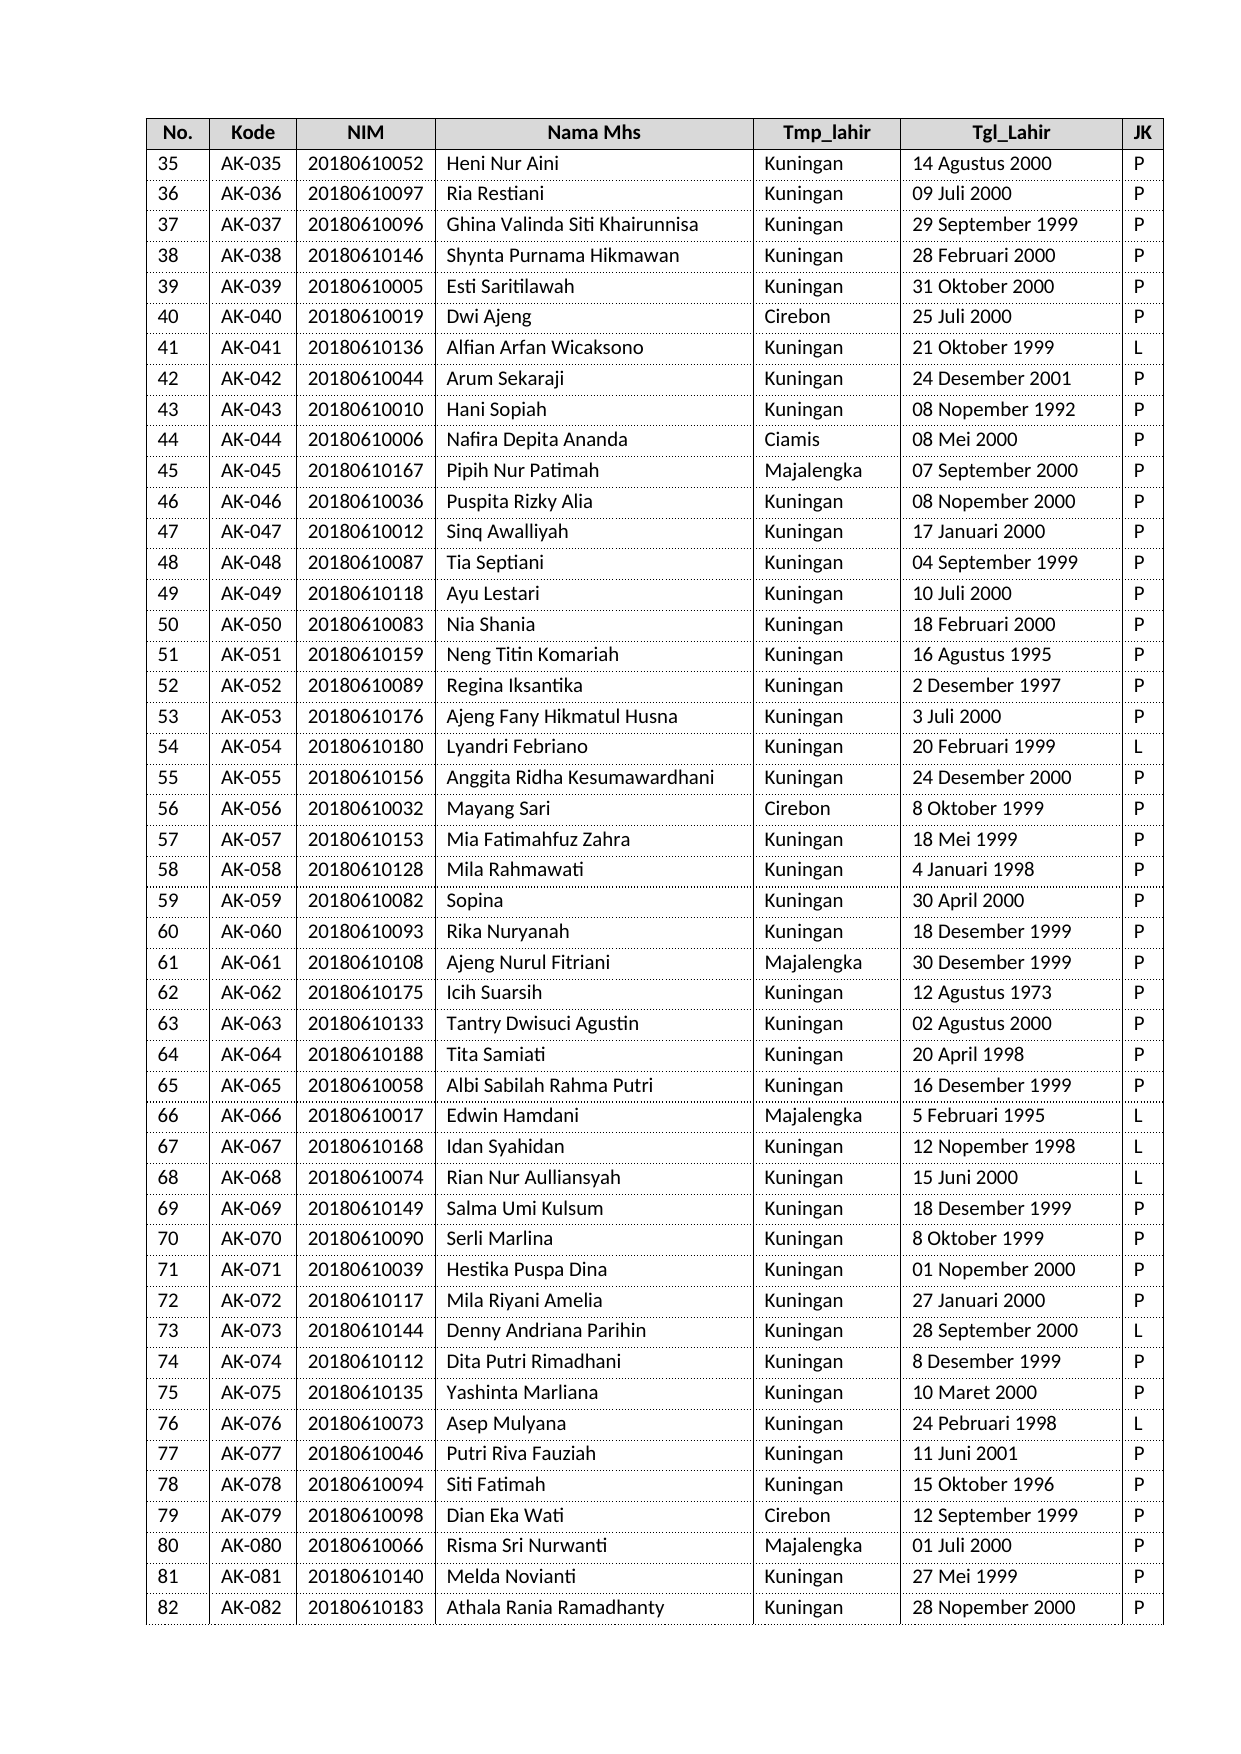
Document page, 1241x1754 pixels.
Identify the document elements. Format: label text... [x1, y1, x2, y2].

table_cell AK-079 [210, 1501, 296, 1532]
table_cell L [1123, 333, 1163, 364]
table_cell 4 Januari 1998 [901, 856, 1122, 886]
table_cell P [1123, 1071, 1163, 1101]
table_cell 43 [147, 395, 209, 425]
table_cell P [1123, 303, 1163, 333]
table_cell AK-067 [210, 1132, 296, 1163]
table_cell 5 Februari 1995 [901, 1101, 1122, 1132]
table_cell Shynta Purnama Hikmawan [436, 241, 753, 272]
table_cell Puspita Rizky Alia [436, 487, 753, 518]
table_cell Kuningan [754, 641, 900, 671]
table_cell 16 Desember 1999 [901, 1071, 1122, 1101]
table_cell P [1123, 487, 1163, 518]
table_cell Dian Eka Wati [436, 1501, 753, 1532]
table_cell Kuningan [754, 1470, 900, 1501]
table_cell 20180610153 [297, 825, 435, 856]
table_cell P [1123, 272, 1163, 302]
table_cell Rika Nuryanah [436, 917, 753, 948]
table_cell L [1123, 1409, 1163, 1439]
table_cell AK-050 [210, 610, 296, 641]
table_cell 20180610128 [297, 856, 435, 886]
table_cell Majalengka [754, 456, 900, 487]
table_cell AK-081 [210, 1563, 296, 1593]
table_cell 18 Desember 1999 [901, 917, 1122, 948]
table_cell 20180610093 [297, 917, 435, 948]
table_cell 20180610156 [297, 764, 435, 794]
table_cell Idan Syahidan [436, 1132, 753, 1163]
table_cell 20180610180 [297, 733, 435, 763]
table_cell AK-066 [210, 1101, 296, 1132]
table_cell AK-065 [210, 1071, 296, 1101]
table_cell Kuningan [754, 180, 900, 210]
table_cell 20180610167 [297, 456, 435, 487]
table_cell 20180610149 [297, 1194, 435, 1224]
table_cell 39 [147, 272, 209, 302]
table_cell 20180610090 [297, 1224, 435, 1255]
table_cell 20180610096 [297, 210, 435, 241]
table_cell 20180610087 [297, 548, 435, 579]
table_cell 20180610082 [297, 886, 435, 917]
table_cell Cirebon [754, 303, 900, 333]
table_cell Risma Sri Nurwanti [436, 1532, 753, 1562]
table_cell P [1123, 1440, 1163, 1470]
table_cell Kuningan [754, 333, 900, 364]
table_cell Kuningan [754, 1132, 900, 1163]
table_cell Ghina Valinda Siti Khairunnisa [436, 210, 753, 241]
table_cell 20180610032 [297, 794, 435, 825]
table_cell Tita Samiati [436, 1040, 753, 1071]
table_cell P [1123, 518, 1163, 548]
table_cell Kuningan [754, 1347, 900, 1378]
table_cell AK-052 [210, 671, 296, 702]
table_cell P [1123, 825, 1163, 856]
table_cell Sinq Awalliyah [436, 518, 753, 548]
table_cell Yashinta Marliana [436, 1378, 753, 1409]
table_cell 20180610183 [297, 1593, 435, 1624]
table_cell Kuningan [754, 610, 900, 641]
table_cell L [1123, 1163, 1163, 1194]
table_cell Hani Sopiah [436, 395, 753, 425]
table_cell AK-060 [210, 917, 296, 948]
table_cell 70 [147, 1224, 209, 1255]
table_cell AK-068 [210, 1163, 296, 1194]
table_cell P [1123, 641, 1163, 671]
table_cell 38 [147, 241, 209, 272]
table_cell 02 Agustus 2000 [901, 1009, 1122, 1040]
table_cell 64 [147, 1040, 209, 1071]
table_cell 20180610019 [297, 303, 435, 333]
table_cell Esti Saritilawah [436, 272, 753, 302]
table_cell AK-039 [210, 272, 296, 302]
table_cell 12 September 1999 [901, 1501, 1122, 1532]
table_cell P [1123, 579, 1163, 610]
table_cell 20180610136 [297, 333, 435, 364]
table_cell Majalengka [754, 1532, 900, 1562]
table_cell Kuningan [754, 1563, 900, 1593]
table_cell Hestika Puspa Dina [436, 1255, 753, 1286]
table_cell 79 [147, 1501, 209, 1532]
table_cell 30 April 2000 [901, 886, 1122, 917]
table_cell P [1123, 979, 1163, 1009]
table_cell Asep Mulyana [436, 1409, 753, 1439]
table_cell Kuningan [754, 1009, 900, 1040]
table_cell 46 [147, 487, 209, 518]
table_cell 3 Juli 2000 [901, 702, 1122, 733]
table_cell P [1123, 1532, 1163, 1562]
table_cell 54 [147, 733, 209, 763]
table_cell AK-074 [210, 1347, 296, 1378]
table_cell 58 [147, 856, 209, 886]
table_cell 80 [147, 1532, 209, 1562]
table_cell 55 [147, 764, 209, 794]
table_cell Putri Riva Fauziah [436, 1440, 753, 1470]
table_header No. [147, 119, 209, 149]
table_cell P [1123, 917, 1163, 948]
table_cell Kuningan [754, 579, 900, 610]
table_cell AK-055 [210, 764, 296, 794]
table_cell AK-080 [210, 1532, 296, 1562]
table_cell 8 Oktober 1999 [901, 794, 1122, 825]
table_cell AK-040 [210, 303, 296, 333]
table_cell AK-038 [210, 241, 296, 272]
table_cell P [1123, 610, 1163, 641]
table_cell AK-047 [210, 518, 296, 548]
table_cell 69 [147, 1194, 209, 1224]
table_cell 41 [147, 333, 209, 364]
table_cell AK-062 [210, 979, 296, 1009]
table_cell P [1123, 1378, 1163, 1409]
table_cell P [1123, 886, 1163, 917]
table_cell AK-075 [210, 1378, 296, 1409]
table_header Nama Mhs [436, 119, 753, 149]
table_cell 73 [147, 1317, 209, 1347]
table_cell 2 Desember 1997 [901, 671, 1122, 702]
table_cell P [1123, 1470, 1163, 1501]
table_cell Kuningan [754, 1163, 900, 1194]
table_cell P [1123, 1009, 1163, 1040]
table_cell Kuningan [754, 487, 900, 518]
table_cell 72 [147, 1286, 209, 1317]
table_cell 20180610108 [297, 948, 435, 978]
table_cell 20180610074 [297, 1163, 435, 1194]
table_cell 56 [147, 794, 209, 825]
table_cell Neng Titin Komariah [436, 641, 753, 671]
table_cell AK-036 [210, 180, 296, 210]
table_cell 59 [147, 886, 209, 917]
table_cell 08 Nopember 1992 [901, 395, 1122, 425]
table_cell P [1123, 1347, 1163, 1378]
table_cell AK-058 [210, 856, 296, 886]
table_cell 01 Nopember 2000 [901, 1255, 1122, 1286]
table_cell Kuningan [754, 518, 900, 548]
table_cell 36 [147, 180, 209, 210]
table_cell 20180610176 [297, 702, 435, 733]
table_cell AK-073 [210, 1317, 296, 1347]
table_cell L [1123, 1101, 1163, 1132]
table_cell AK-072 [210, 1286, 296, 1317]
table_cell 20180610168 [297, 1132, 435, 1163]
table_header Kode [210, 119, 296, 149]
table_cell 10 Maret 2000 [901, 1378, 1122, 1409]
table_cell Dwi Ajeng [436, 303, 753, 333]
table_cell 20180610097 [297, 180, 435, 210]
table_cell P [1123, 548, 1163, 579]
table_cell L [1123, 1132, 1163, 1163]
table_header JK [1123, 119, 1163, 149]
table_cell 76 [147, 1409, 209, 1439]
table_cell 28 Februari 2000 [901, 241, 1122, 272]
table_cell Kuningan [754, 764, 900, 794]
table_cell 21 Oktober 1999 [901, 333, 1122, 364]
table_cell 75 [147, 1378, 209, 1409]
table_cell Salma Umi Kulsum [436, 1194, 753, 1224]
table_cell Kuningan [754, 733, 900, 763]
table_cell P [1123, 456, 1163, 487]
table_cell 20180610017 [297, 1101, 435, 1132]
table_cell 8 Desember 1999 [901, 1347, 1122, 1378]
table_cell AK-070 [210, 1224, 296, 1255]
table_header NIM [297, 119, 435, 149]
table_cell 20180610144 [297, 1317, 435, 1347]
table_cell P [1123, 856, 1163, 886]
table_cell 25 Juli 2000 [901, 303, 1122, 333]
table_cell Kuningan [754, 1593, 900, 1624]
table_cell 68 [147, 1163, 209, 1194]
table_cell 81 [147, 1563, 209, 1593]
table_cell Mia Fatimahfuz Zahra [436, 825, 753, 856]
table_cell 18 Februari 2000 [901, 610, 1122, 641]
table_cell L [1123, 733, 1163, 763]
table_cell 20180610012 [297, 518, 435, 548]
table_cell 16 Agustus 1995 [901, 641, 1122, 671]
table_cell 42 [147, 364, 209, 395]
table_cell 20180610089 [297, 671, 435, 702]
table_cell 12 Nopember 1998 [901, 1132, 1122, 1163]
table_cell 27 Januari 2000 [901, 1286, 1122, 1317]
table_cell Kuningan [754, 1255, 900, 1286]
table_cell Kuningan [754, 1194, 900, 1224]
table_cell P [1123, 1501, 1163, 1532]
table_cell P [1123, 948, 1163, 978]
table_cell 18 Mei 1999 [901, 825, 1122, 856]
table_cell AK-053 [210, 702, 296, 733]
table_cell AK-035 [210, 150, 296, 179]
table_cell AK-078 [210, 1470, 296, 1501]
table_cell Kuningan [754, 150, 900, 179]
table_cell P [1123, 1224, 1163, 1255]
table_cell Pipih Nur Patimah [436, 456, 753, 487]
table_cell Kuningan [754, 1071, 900, 1101]
table_cell 20180610146 [297, 241, 435, 272]
table_cell Kuningan [754, 1378, 900, 1409]
table_cell 20180610098 [297, 1501, 435, 1532]
table_cell 20180610046 [297, 1440, 435, 1470]
table_cell 31 Oktober 2000 [901, 272, 1122, 302]
table_cell P [1123, 794, 1163, 825]
table_cell 20180610036 [297, 487, 435, 518]
table_cell 27 Mei 1999 [901, 1563, 1122, 1593]
table_cell 74 [147, 1347, 209, 1378]
table_cell 11 Juni 2001 [901, 1440, 1122, 1470]
table_cell AK-077 [210, 1440, 296, 1470]
table_cell 20180610052 [297, 150, 435, 179]
table_cell 20 April 1998 [901, 1040, 1122, 1071]
table_cell P [1123, 1194, 1163, 1224]
table_cell Edwin Hamdani [436, 1101, 753, 1132]
table_cell 20180610094 [297, 1470, 435, 1501]
table_cell Alfian Arfan Wicaksono [436, 333, 753, 364]
table_cell Serli Marlina [436, 1224, 753, 1255]
table_cell Dita Putri Rimadhani [436, 1347, 753, 1378]
table_cell 48 [147, 548, 209, 579]
table_cell AK-037 [210, 210, 296, 241]
table_cell AK-046 [210, 487, 296, 518]
table_cell 62 [147, 979, 209, 1009]
table_cell AK-056 [210, 794, 296, 825]
table_cell 15 Juni 2000 [901, 1163, 1122, 1194]
table_cell 61 [147, 948, 209, 978]
table_cell Kuningan [754, 1440, 900, 1470]
table_cell 18 Desember 1999 [901, 1194, 1122, 1224]
table_cell Heni Nur Aini [436, 150, 753, 179]
table_cell 52 [147, 671, 209, 702]
table_cell Kuningan [754, 886, 900, 917]
table_cell Ciamis [754, 425, 900, 456]
table_cell Nia Shania [436, 610, 753, 641]
table_cell 30 Desember 1999 [901, 948, 1122, 978]
table_cell 20180610117 [297, 1286, 435, 1317]
table_cell 77 [147, 1440, 209, 1470]
table_cell P [1123, 1040, 1163, 1071]
table_cell 45 [147, 456, 209, 487]
table_cell 40 [147, 303, 209, 333]
table_cell AK-041 [210, 333, 296, 364]
table_cell 20180610133 [297, 1009, 435, 1040]
table_cell 29 September 1999 [901, 210, 1122, 241]
table_cell P [1123, 425, 1163, 456]
table_cell Sopina [436, 886, 753, 917]
table_cell 24 Desember 2001 [901, 364, 1122, 395]
table_cell 78 [147, 1470, 209, 1501]
table_cell P [1123, 671, 1163, 702]
table_cell 09 Juli 2000 [901, 180, 1122, 210]
table_cell 08 Nopember 2000 [901, 487, 1122, 518]
table_cell 50 [147, 610, 209, 641]
table_cell Kuningan [754, 395, 900, 425]
table_cell 20180610005 [297, 272, 435, 302]
table_cell AK-048 [210, 548, 296, 579]
table_cell Kuningan [754, 1409, 900, 1439]
table_cell AK-059 [210, 886, 296, 917]
table_cell AK-071 [210, 1255, 296, 1286]
table_cell 20180610140 [297, 1563, 435, 1593]
table_cell P [1123, 241, 1163, 272]
table_cell 10 Juli 2000 [901, 579, 1122, 610]
table_cell 47 [147, 518, 209, 548]
table_cell 17 Januari 2000 [901, 518, 1122, 548]
table_cell AK-061 [210, 948, 296, 978]
table_cell Albi Sabilah Rahma Putri [436, 1071, 753, 1101]
table_cell Ajeng Fany Hikmatul Husna [436, 702, 753, 733]
table_header Tgl_Lahir [901, 119, 1122, 149]
table_cell 20180610083 [297, 610, 435, 641]
table_cell Cirebon [754, 794, 900, 825]
table_cell Regina Iksantika [436, 671, 753, 702]
table_cell 82 [147, 1593, 209, 1624]
table_cell Kuningan [754, 979, 900, 1009]
table_cell 44 [147, 425, 209, 456]
table_cell P [1123, 364, 1163, 395]
table_cell 28 September 2000 [901, 1317, 1122, 1347]
table_cell 24 Desember 2000 [901, 764, 1122, 794]
table_cell 60 [147, 917, 209, 948]
table_cell P [1123, 1593, 1163, 1624]
table_cell P [1123, 764, 1163, 794]
table_cell 63 [147, 1009, 209, 1040]
table_cell Siti Fatimah [436, 1470, 753, 1501]
table_cell AK-051 [210, 641, 296, 671]
table_cell 20180610006 [297, 425, 435, 456]
table_cell AK-042 [210, 364, 296, 395]
table_cell AK-044 [210, 425, 296, 456]
table_cell Tantry Dwisuci Agustin [436, 1009, 753, 1040]
table_cell Kuningan [754, 548, 900, 579]
table_cell P [1123, 1286, 1163, 1317]
table_cell Denny Andriana Parihin [436, 1317, 753, 1347]
table_cell Mila Rahmawati [436, 856, 753, 886]
table_cell Ayu Lestari [436, 579, 753, 610]
table_cell AK-063 [210, 1009, 296, 1040]
table_cell AK-057 [210, 825, 296, 856]
table_cell AK-082 [210, 1593, 296, 1624]
table_cell 15 Oktober 1996 [901, 1470, 1122, 1501]
table_cell Kuningan [754, 1286, 900, 1317]
table_cell 20180610073 [297, 1409, 435, 1439]
table_cell 20180610175 [297, 979, 435, 1009]
table_cell Kuningan [754, 702, 900, 733]
table_cell 04 September 1999 [901, 548, 1122, 579]
table_cell Kuningan [754, 1224, 900, 1255]
table_cell AK-069 [210, 1194, 296, 1224]
table_cell 35 [147, 150, 209, 179]
table_cell 66 [147, 1101, 209, 1132]
table_cell P [1123, 210, 1163, 241]
table_cell AK-076 [210, 1409, 296, 1439]
table_cell Majalengka [754, 1101, 900, 1132]
table_cell P [1123, 1255, 1163, 1286]
table_cell Kuningan [754, 1040, 900, 1071]
table_cell 20180610135 [297, 1378, 435, 1409]
table_cell 49 [147, 579, 209, 610]
table_cell 20180610010 [297, 395, 435, 425]
table_cell Kuningan [754, 825, 900, 856]
table_cell Rian Nur Aulliansyah [436, 1163, 753, 1194]
table_cell Mayang Sari [436, 794, 753, 825]
table_cell Kuningan [754, 856, 900, 886]
table_cell 57 [147, 825, 209, 856]
table_cell Ajeng Nurul Fitriani [436, 948, 753, 978]
table_cell 07 September 2000 [901, 456, 1122, 487]
table_cell Majalengka [754, 948, 900, 978]
table_cell 67 [147, 1132, 209, 1163]
table_cell 14 Agustus 2000 [901, 150, 1122, 179]
table_cell 12 Agustus 1973 [901, 979, 1122, 1009]
table_cell 8 Oktober 1999 [901, 1224, 1122, 1255]
table_cell L [1123, 1317, 1163, 1347]
table_cell 37 [147, 210, 209, 241]
table_cell AK-049 [210, 579, 296, 610]
table_cell Kuningan [754, 1317, 900, 1347]
table_cell 20180610188 [297, 1040, 435, 1071]
table_cell Kuningan [754, 364, 900, 395]
table_cell 20180610066 [297, 1532, 435, 1562]
table_cell AK-045 [210, 456, 296, 487]
table_cell 20180610044 [297, 364, 435, 395]
table_cell 28 Nopember 2000 [901, 1593, 1122, 1624]
table_cell Kuningan [754, 210, 900, 241]
table_cell Mila Riyani Amelia [436, 1286, 753, 1317]
table_cell P [1123, 150, 1163, 179]
table_cell Cirebon [754, 1501, 900, 1532]
table_cell 20180610039 [297, 1255, 435, 1286]
table_cell 20 Februari 1999 [901, 733, 1122, 763]
table_cell 20180610118 [297, 579, 435, 610]
table_cell Melda Novianti [436, 1563, 753, 1593]
table_cell 20180610058 [297, 1071, 435, 1101]
table_cell P [1123, 1563, 1163, 1593]
table_cell 71 [147, 1255, 209, 1286]
table_cell P [1123, 395, 1163, 425]
table_cell Kuningan [754, 241, 900, 272]
table_cell Nafira Depita Ananda [436, 425, 753, 456]
table_cell Icih Suarsih [436, 979, 753, 1009]
table_cell AK-064 [210, 1040, 296, 1071]
table_cell Athala Rania Ramadhanty [436, 1593, 753, 1624]
table_cell 51 [147, 641, 209, 671]
table_cell 53 [147, 702, 209, 733]
table_cell 08 Mei 2000 [901, 425, 1122, 456]
table_cell AK-054 [210, 733, 296, 763]
table_cell Ria Restiani [436, 180, 753, 210]
table_cell 20180610112 [297, 1347, 435, 1378]
table_cell 24 Pebruari 1998 [901, 1409, 1122, 1439]
table_cell Arum Sekaraji [436, 364, 753, 395]
table_cell Lyandri Febriano [436, 733, 753, 763]
table_cell 20180610159 [297, 641, 435, 671]
table_header Tmp_lahir [754, 119, 900, 149]
table_cell 65 [147, 1071, 209, 1101]
table_cell P [1123, 180, 1163, 210]
table_cell Kuningan [754, 671, 900, 702]
table_cell Anggita Ridha Kesumawardhani [436, 764, 753, 794]
table_cell AK-043 [210, 395, 296, 425]
table_cell Tia Septiani [436, 548, 753, 579]
table_cell 01 Juli 2000 [901, 1532, 1122, 1562]
table_cell P [1123, 702, 1163, 733]
table_cell Kuningan [754, 272, 900, 302]
table_cell Kuningan [754, 917, 900, 948]
